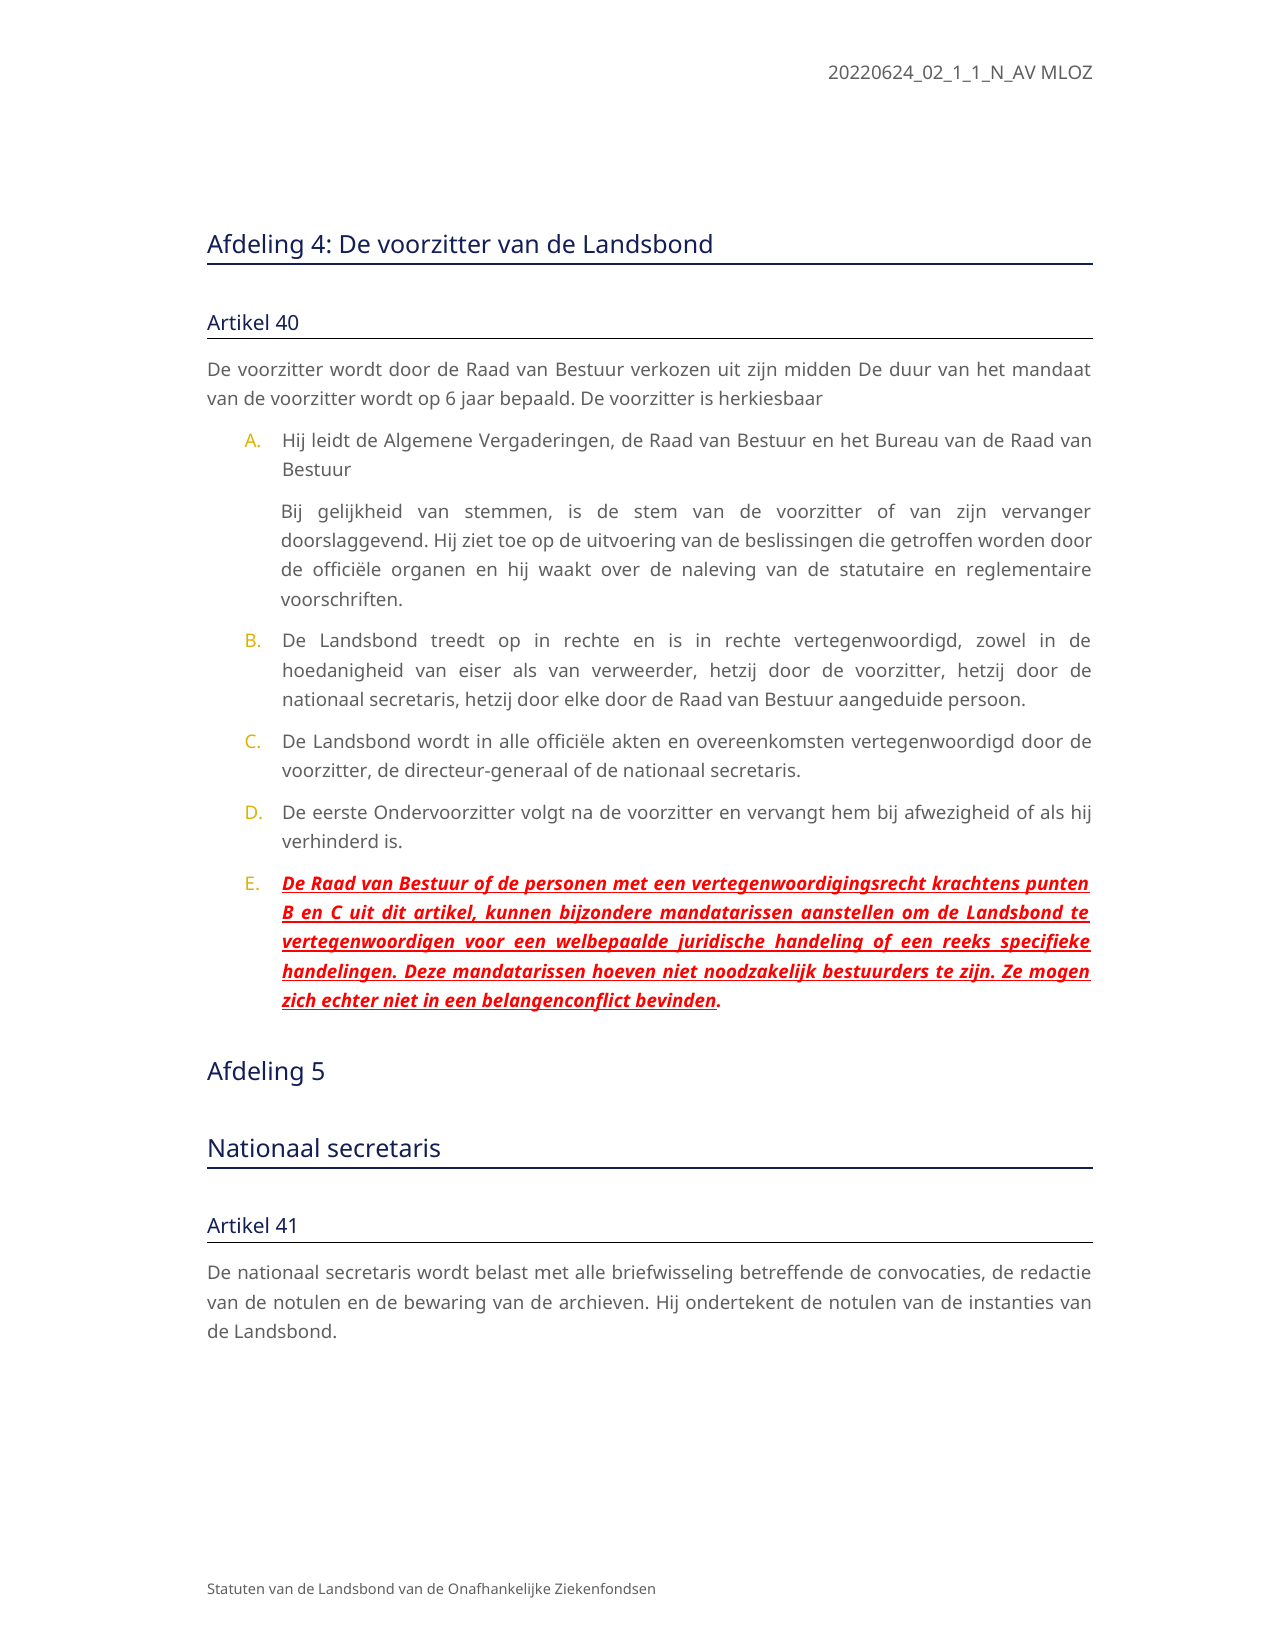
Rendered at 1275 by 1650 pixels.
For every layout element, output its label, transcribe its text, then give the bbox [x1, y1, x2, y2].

list De Landsbond treedt op in rechte en is in rechte vertegenwoordigd, zowel in de hoedanigheid van eiser als van verweerder, hetzij door de voorzitter, hetzij door de nationaal secretaris, hetzij door elke door de Raad van Bestuur aangeduide persoon. [244, 628, 1093, 712]
text De voorzitter wordt door de Raad van Bestuur verkozen uit zijn midden De duur van het mandaat van de voorzitter wordt op 6 jaar bepaald. De voorzitter is herkiesbaar [207, 356, 1093, 411]
subtitle Afdeling 4: De voorzitter van de Landsbond [207, 227, 1093, 263]
subtitle Nationaal secretaris [207, 1131, 1093, 1167]
list De Raad van Bestuur of de personen met een vertegenwoordigingsrecht krachtens punten B en C uit dit artikel, kunnen bijzondere mandatarissen aanstellen om de Landsbond te vertegenwoordigen voor een welbepaalde juridische handeling of een reeks specifieke handelingen. Deze mandatarissen hoeven niet noodzakelijk bestuurders te zijn. Ze mogen zich echter niet in een belangenconflict bevinden. [244, 870, 1093, 1013]
subtitle Artikel 41 [207, 1211, 1093, 1242]
list Hij leidt de Algemene Vergaderingen, de Raad van Bestuur en het Bureau van de Raad van Bestuur [244, 427, 1093, 482]
list De Landsbond wordt in alle officiële akten en overeenkomsten vertegenwoordigd door de voorzitter, de directeur-generaal of de nationaal secretaris. [244, 728, 1093, 783]
list De eerste Ondervoorzitter volgt na de voorzitter en vervangt hem bij afwezigheid of als hij verhinderd is. [244, 799, 1093, 854]
text Bij gelijkheid van stemmen, is de stem van de voorzitter of van zijn vervanger doorslaggevend. Hij ziet toe op de uitvoering van de beslissingen die getroffen worden door de officiële organen en hij waakt over de naleving van de statutaire en reglementaire voorschriften. [281, 498, 1093, 611]
subtitle Artikel 40 [207, 308, 1093, 338]
subtitle Afdeling 5 [207, 1054, 1093, 1088]
text De nationaal secretaris wordt belast met alle briefwisseling betreffende de convocaties, de redactie van de notulen en de bewaring van de archieven. Hij ondertekent de notulen van de instanties van de Landsbond. [207, 1260, 1093, 1344]
